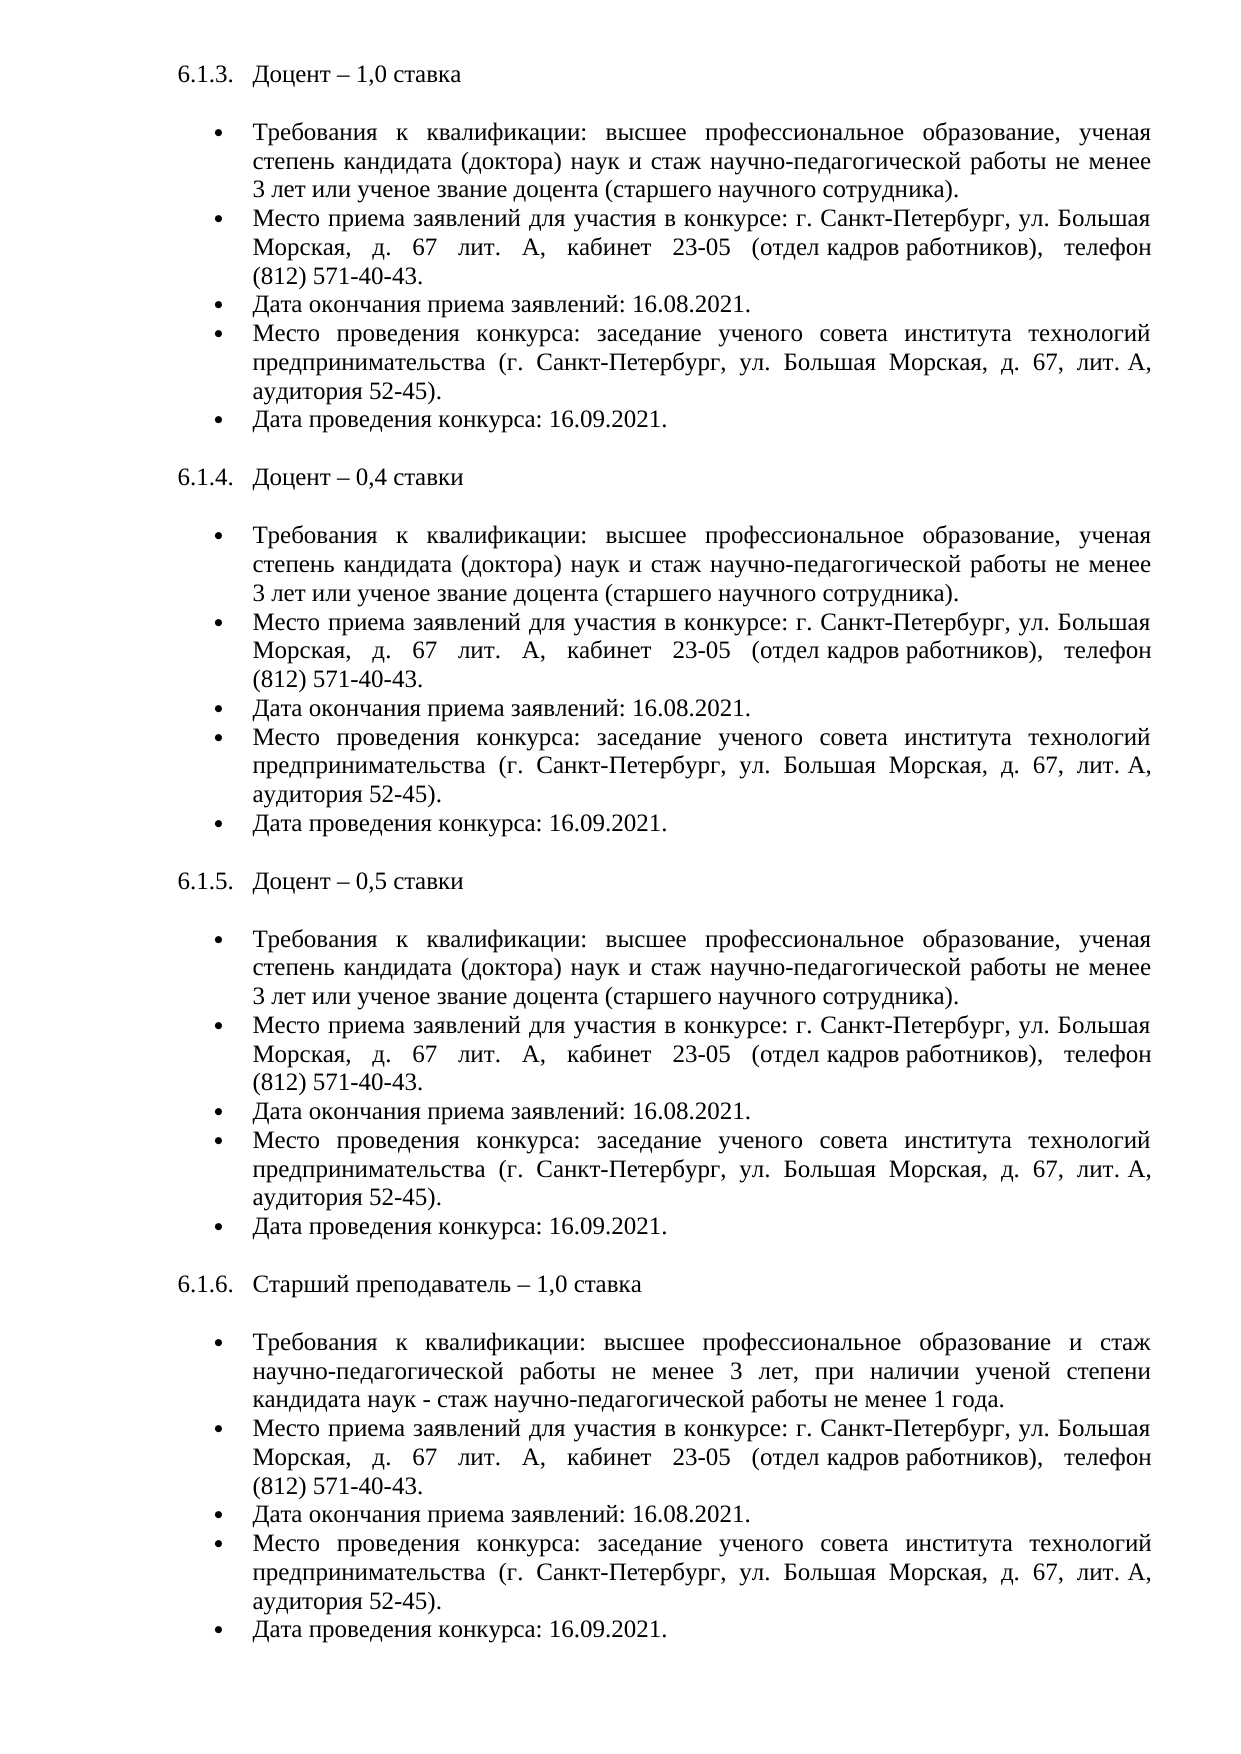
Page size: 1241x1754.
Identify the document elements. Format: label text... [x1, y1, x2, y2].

list Дата окончания приема заявлений: 16.08.2021. [215, 289, 1152, 318]
text 6.1.4. Доцент – 0,4 ставки [177, 462, 1152, 491]
list Дата окончания приема заявлений: 16.08.2021. [215, 1499, 1152, 1528]
list Требования к квалификации: высшее профессиональное образование, ученая степень кандидата (доктора) наук и стаж научно-педагогической работы не менее 3 лет или ученое звание доцента (старшего научного сотрудника). [215, 924, 1152, 1010]
list Дата проведения конкурса: 16.09.2021. [215, 404, 1152, 433]
text 6.1.6. Старший преподаватель – 1,0 ставка [177, 1269, 1152, 1298]
list Требования к квалификации: высшее профессиональное образование, ученая степень кандидата (доктора) наук и стаж научно-педагогической работы не менее 3 лет или ученое звание доцента (старшего научного сотрудника). [215, 117, 1152, 203]
list Требования к квалификации: высшее профессиональное образование, ученая степень кандидата (доктора) наук и стаж научно-педагогической работы не менее 3 лет или ученое звание доцента (старшего научного сотрудника). [215, 520, 1152, 607]
list Дата окончания приема заявлений: 16.08.2021. [215, 693, 1152, 722]
list Дата проведения конкурса: 16.09.2021. [215, 808, 1152, 837]
list Дата окончания приема заявлений: 16.08.2021. [215, 1096, 1152, 1125]
list Дата проведения конкурса: 16.09.2021. [215, 1614, 1152, 1643]
list Дата проведения конкурса: 16.09.2021. [215, 1211, 1152, 1240]
text 6.1.3. Доцент – 1,0 ставка [177, 59, 1152, 88]
list Требования к квалификации: высшее профессиональное образование и стаж научно-педагогической работы не менее 3 лет, при наличии ученой степени кандидата наук - стаж научно-педагогической работы не менее 1 года. [215, 1327, 1152, 1413]
text 6.1.5. Доцент – 0,5 ставки [177, 866, 1152, 894]
